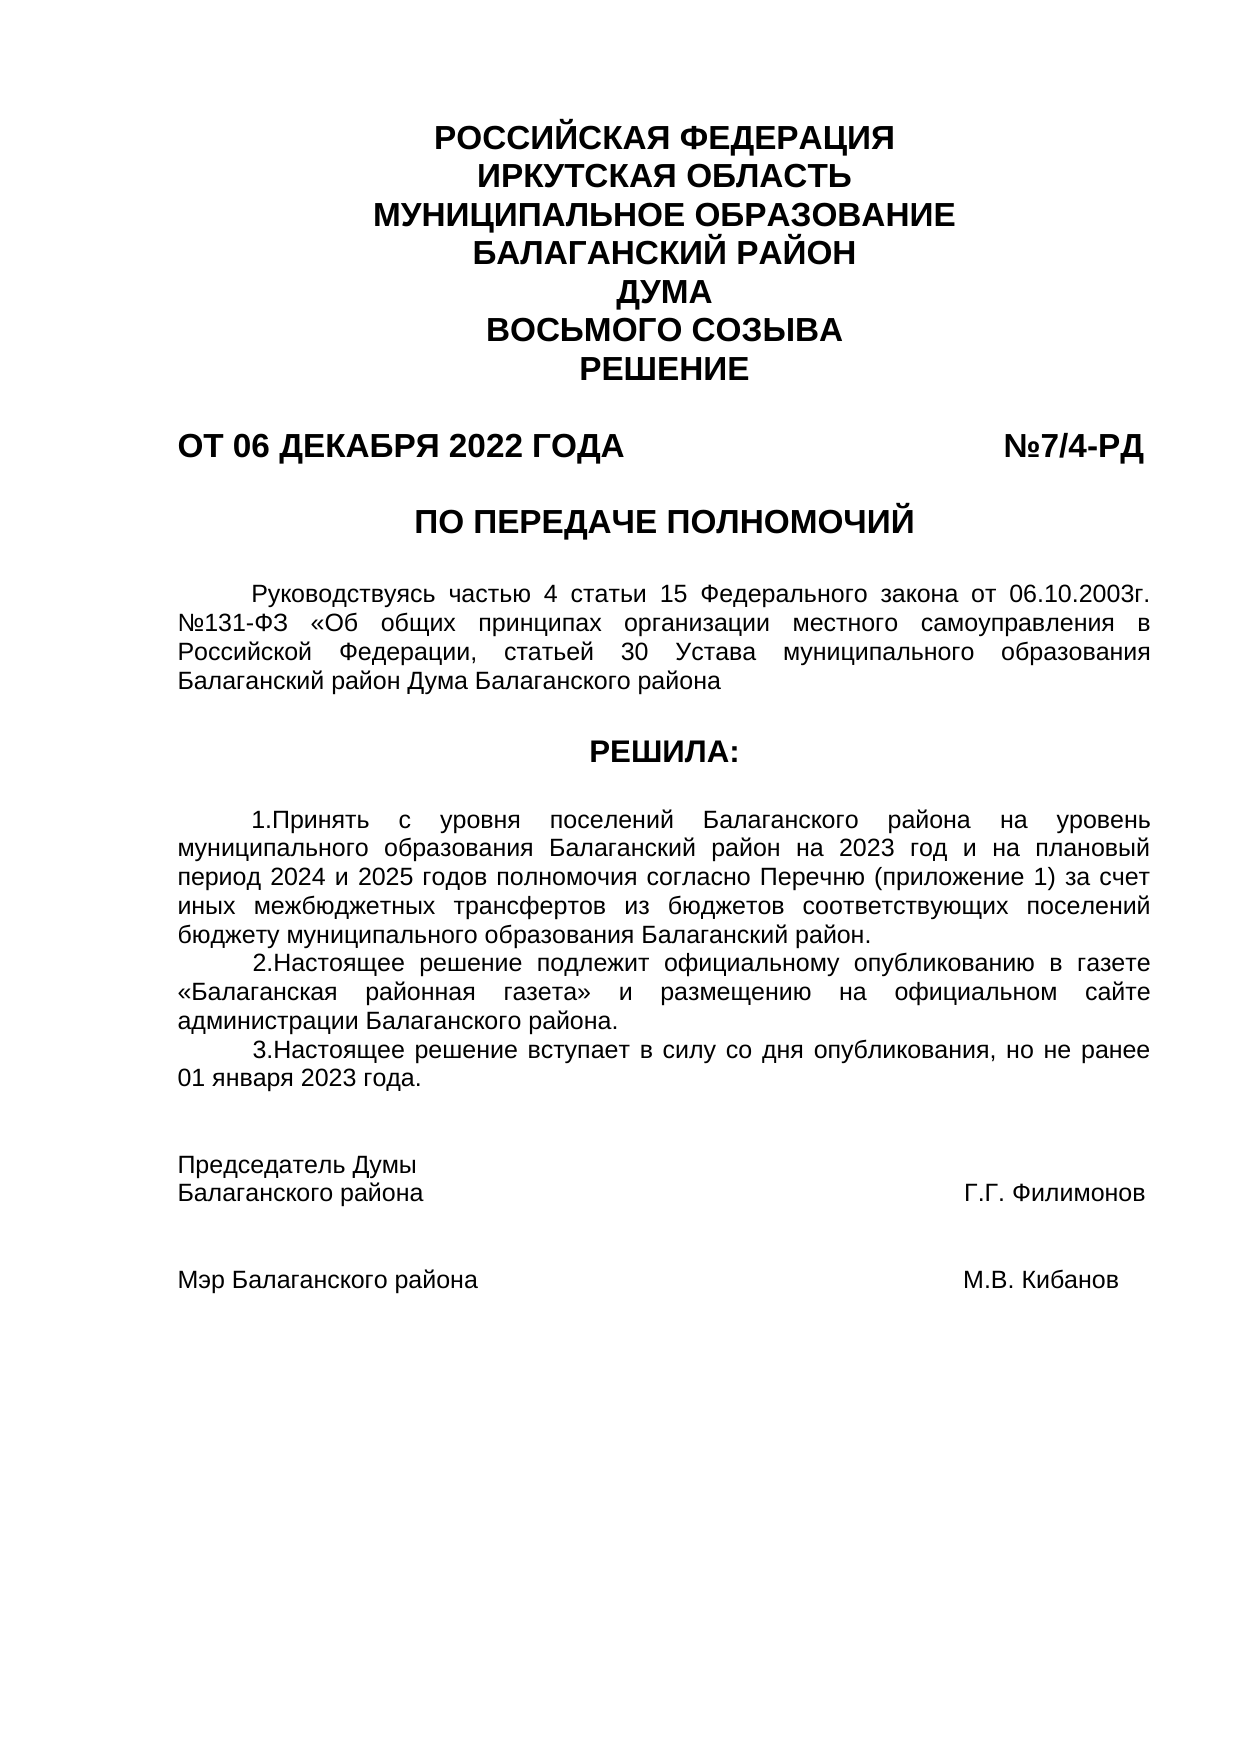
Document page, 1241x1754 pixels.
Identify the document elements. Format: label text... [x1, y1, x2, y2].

text Председатель Думы [177, 1150, 1152, 1178]
text 2.Настоящее решение подлежит официальному опубликованию в газете «Балаганская районная газета» и размещению на официальном сайте администрации Балаганского района. [177, 948, 1152, 1035]
text Руководствуясь частью 4 статьи 15 Федерального закона от 06.10.2003г. №131-ФЗ «Об общих принципах организации местного самоуправления в Российской Федерации, статьей 30 Устава муниципального образования Балаганский район Дума Балаганского района [177, 579, 1152, 694]
text ПО ПЕРЕДАЧЕ ПОЛНОМОЧИЙ [177, 502, 1152, 541]
text БАЛАГАНСКИЙ РАЙОН [177, 233, 1152, 272]
text Мэр Балаганского района М.В. Кибанов [177, 1265, 1152, 1293]
text ВОСЬМОГО СОЗЫВА [177, 310, 1152, 349]
text ИРКУТСКАЯ ОБЛАСТЬ [177, 157, 1152, 195]
text 3.Настоящее решение вступает в силу со дня опубликования, но не ранее 01 января 2023 года. [177, 1035, 1152, 1092]
text РЕШИЛА: [177, 733, 1152, 769]
text РЕШЕНИЕ [177, 349, 1152, 387]
text ОТ 06 ДЕКАБРЯ 2022 ГОДА №7/4-РД [177, 426, 1152, 464]
text ДУМА [177, 272, 1152, 310]
text 1.Принять с уровня поселений Балаганского района на уровень муниципального образования Балаганский район на 2023 год и на плановый период 2024 и 2025 годов полномочия согласно Перечню (приложение 1) за счет иных межбюджетных трансфертов из бюджетов соответствующих поселений бюджету муниципального образования Балаганский район. [177, 805, 1152, 948]
text Балаганского района Г.Г. Филимонов [177, 1178, 1152, 1207]
text РОССИЙСКАЯ ФЕДЕРАЦИЯ [177, 118, 1152, 157]
text МУНИЦИПАЛЬНОЕ ОБРАЗОВАНИЕ [177, 195, 1152, 233]
